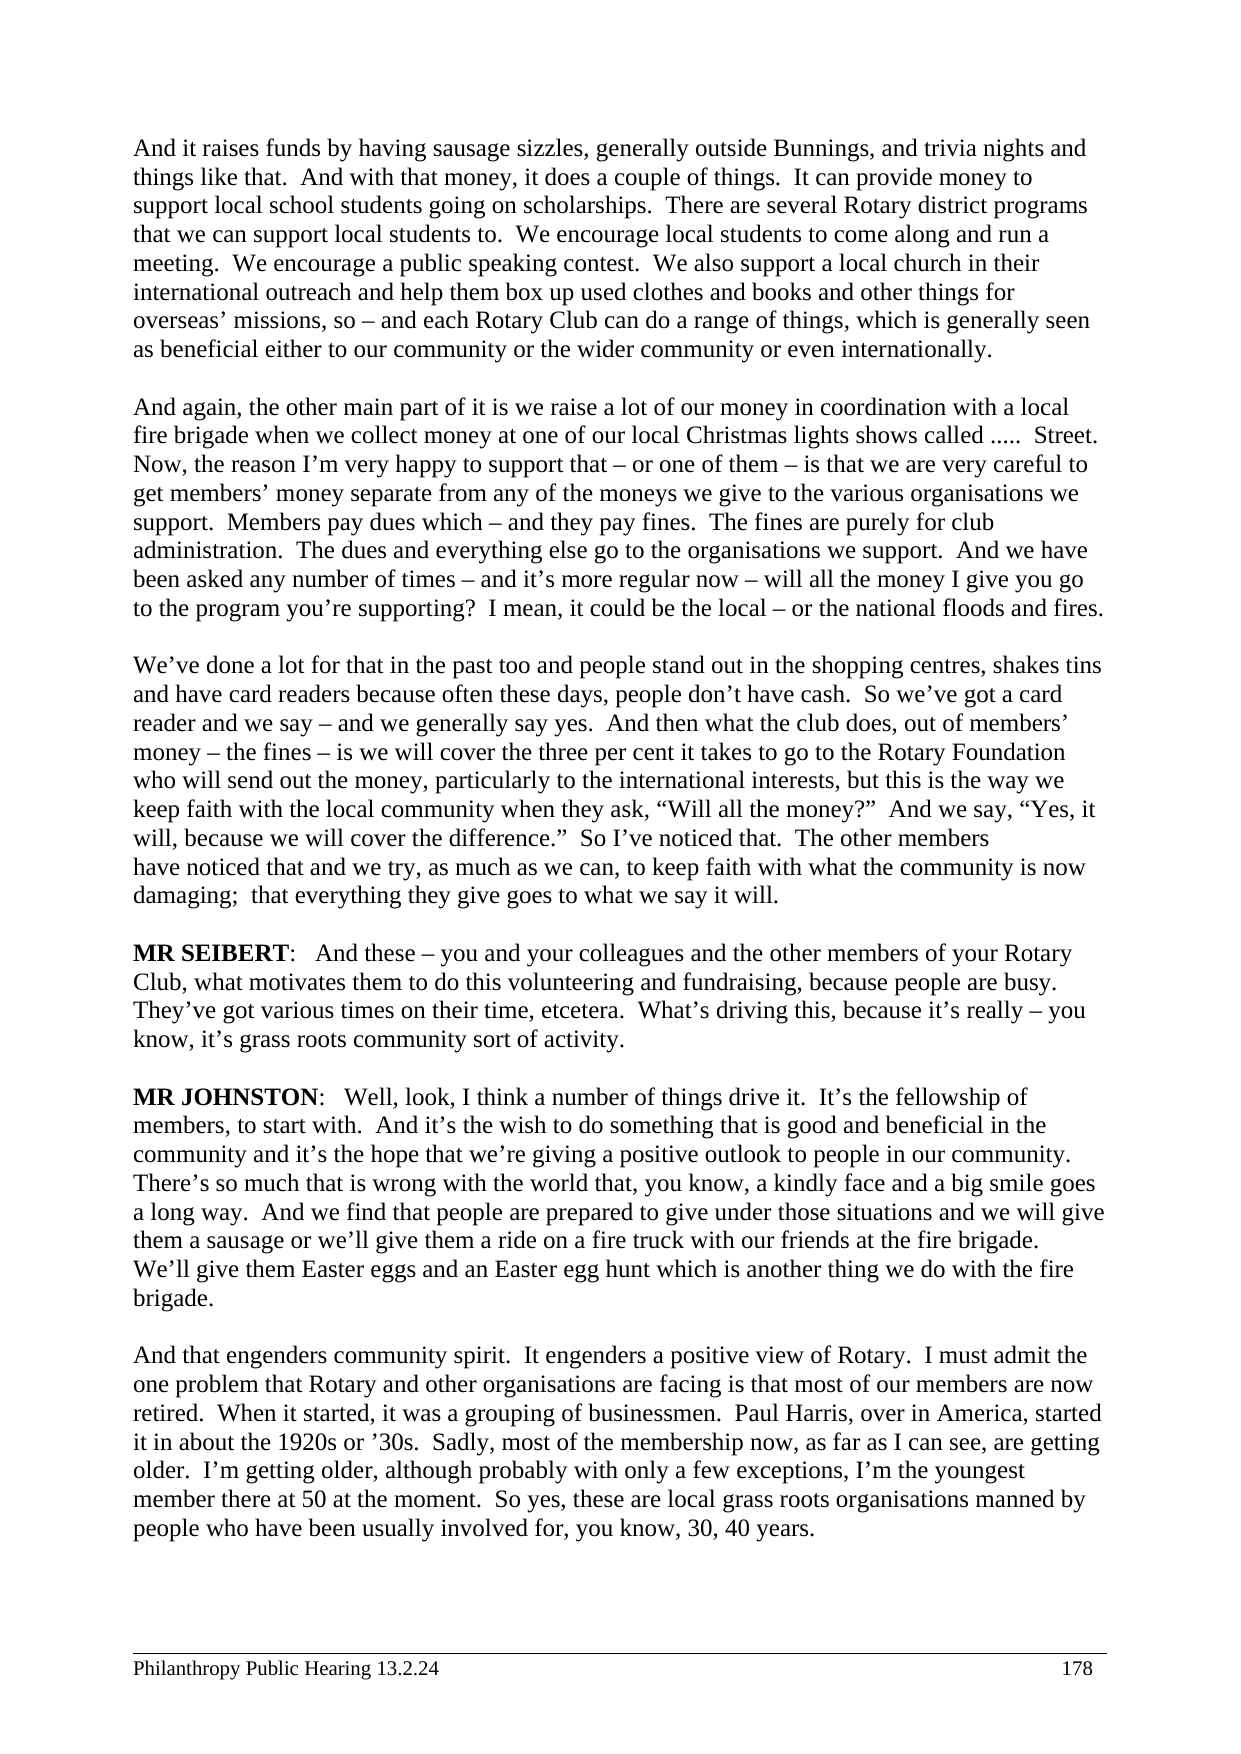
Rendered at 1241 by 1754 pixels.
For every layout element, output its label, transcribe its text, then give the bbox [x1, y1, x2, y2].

text MR SEIBERT: And these – you and your colleagues and the other members of your Rotary Club, what motivates them to do this volunteering and fundraising, because people are busy. They’ve got various times on their time, etcetera. What’s driving this, because it’s really – you know, it’s grass roots community sort of activity. [133, 938, 1107, 1053]
text have noticed that and we try, as much as we can, to keep faith with what the community is now damaging; that everything they give goes to what we say it will. [133, 852, 1107, 909]
text We’ve done a lot for that in the past too and people stand out in the shopping centres, shakes tins and have card readers because often these days, people don’t have cash. So we’ve got a card reader and we say – and we generally say yes. And then what the club does, out of members’ money – the fines – is we will cover the three per cent it takes to go to the Rotary Foundation who will send out the money, particularly to the international interests, but this is the way we keep faith with the local community when they ask, “Will all the money?” And we say, “Yes, it will, because we will cover the difference.” So I’ve noticed that. The other members [133, 650, 1107, 852]
text And again, the other main part of it is we raise a lot of our money in coordination with a local fire brigade when we collect money at one of our local Christmas lights shows called ..... Street. Now, the reason I’m very happy to support that – or one of them – is that we are very careful to get members’ money separate from any of the moneys we give to the various organisations we support. Members pay dues which – and they pay fines. The fines are purely for club administration. The dues and everything else go to the organisations we support. And we have been asked any number of times – and it’s more regular now – will all the money I give you go to the program you’re supporting? I mean, it could be the local – or the national floods and fires. [133, 392, 1107, 622]
text And that engenders community spirit. It engenders a positive view of Rotary. I must admit the one problem that Rotary and other organisations are facing is that most of our members are now retired. When it started, it was a grouping of businessmen. Paul Harris, over in America, started it in about the 1920s or ’30s. Sadly, most of the membership now, as far as I can see, are getting older. I’m getting older, although probably with only a few exceptions, I’m the youngest member there at 50 at the moment. So yes, these are local grass roots organisations manned by people who have been usually involved for, you know, 30, 40 years. [133, 1340, 1107, 1542]
text And it raises funds by having sausage sizzles, generally outside Bunnings, and trivia nights and things like that. And with that money, it does a couple of things. It can provide money to support local school students going on scholarships. There are several Rotary district programs that we can support local students to. We encourage local students to come along and run a meeting. We encourage a public speaking contest. We also support a local church in their international outreach and help them box up used clothes and books and other things for overseas’ missions, so – and each Rotary Club can do a range of things, which is generally seen as beneficial either to our community or the wider community or even internationally. [133, 133, 1107, 363]
text MR JOHNSTON: Well, look, I think a number of things drive it. It’s the fellowship of members, to start with. And it’s the wish to do something that is good and beneficial in the community and it’s the hope that we’re giving a positive outlook to people in our community. There’s so much that is wrong with the world that, you know, a kindly face and a big smile goes a long way. And we find that people are prepared to give under those situations and we will give them a sausage or we’ll give them a ride on a fire truck with our friends at the fire brigade. We’ll give them Easter eggs and an Easter egg hunt which is another thing we do with the fire brigade. [133, 1082, 1107, 1312]
